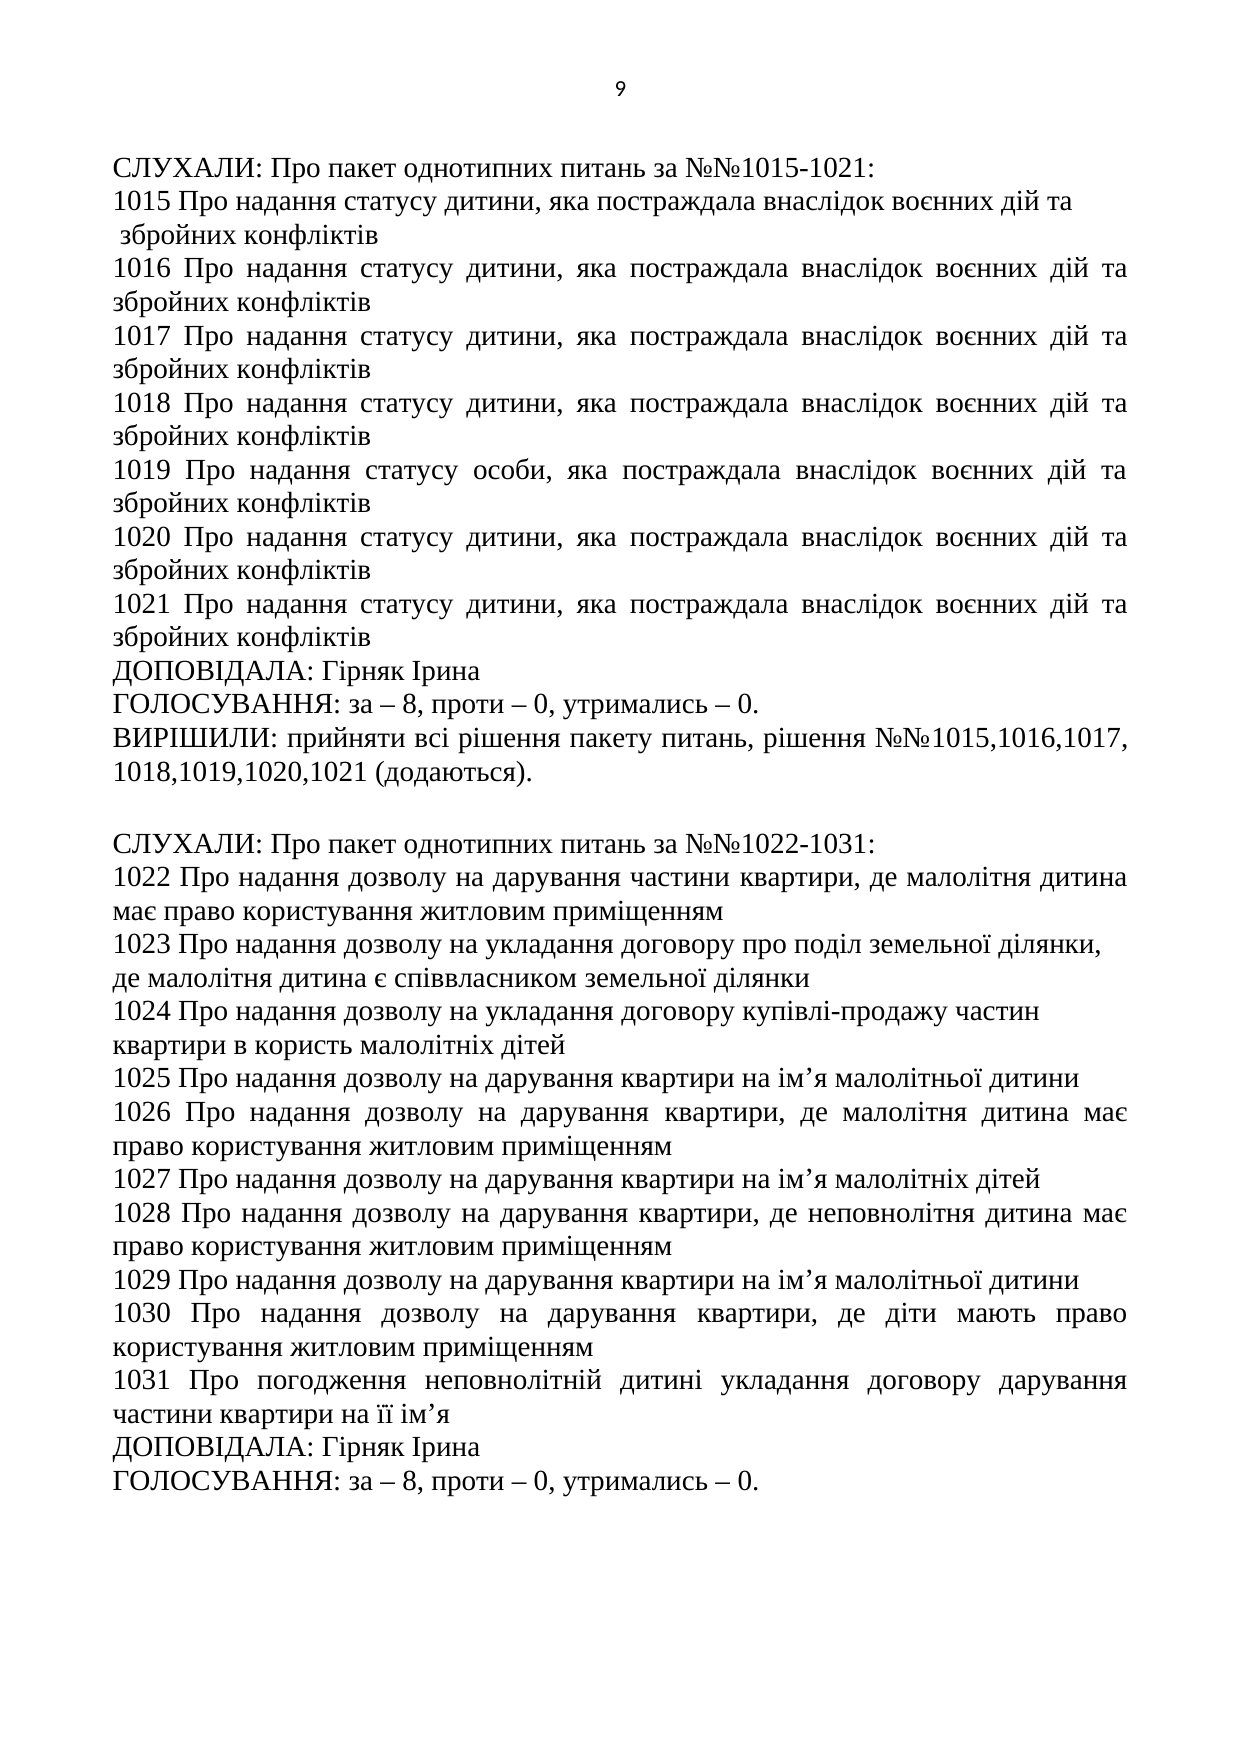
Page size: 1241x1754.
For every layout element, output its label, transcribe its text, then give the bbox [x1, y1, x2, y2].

text 1021 Про надання статусу дитини, яка постраждала внаслідок воєнних дій та збройних конфліктів [112, 586, 1128, 653]
text збройних конфліктів [112, 217, 1128, 251]
text СЛУХАЛИ: Про пакет однотипних питань за №№1015-1021: [112, 150, 1128, 183]
text ГОЛОСУВАННЯ: за – 8, проти – 0, утримались – 0. [112, 687, 1128, 720]
text 1025 Про надання дозволу на дарування квартири на ім’я малолітньої дитини [112, 1061, 1128, 1094]
text 1031 Про погодження неповнолітній дитині укладання договору дарування частини квартири на її ім’я [112, 1362, 1128, 1429]
text квартири в користь малолітніх дітей [112, 1027, 1128, 1061]
text ВИРІШИЛИ: прийняти всі рішення пакету питань, рішення №№1015,1016,1017, 1018,1019,1020,1021 (додаються). [112, 720, 1128, 787]
text ГОЛОСУВАННЯ: за – 8, проти – 0, утримались – 0. [112, 1463, 1128, 1497]
text 1024 Про надання дозволу на укладання договору купівлі-продажу частин [112, 993, 1128, 1027]
text 1029 Про надання дозволу на дарування квартири на ім’я малолітньої дитини [112, 1262, 1128, 1295]
text 1026 Про надання дозволу на дарування квартири, де малолітня дитина має право користування житловим приміщенням [112, 1094, 1128, 1161]
text 1016 Про надання статусу дитини, яка постраждала внаслідок воєнних дій та збройних конфліктів [112, 251, 1128, 318]
text 1030 Про надання дозволу на дарування квартири, де діти мають право користування житловим приміщенням [112, 1295, 1128, 1362]
text 1027 Про надання дозволу на дарування квартири на ім’я малолітніх дітей [112, 1161, 1128, 1195]
text 1022 Про надання дозволу на дарування частини квартири, де малолітня дитина має право користування житловим приміщенням [112, 859, 1128, 926]
text 1018 Про надання статусу дитини, яка постраждала внаслідок воєнних дій та збройних конфліктів [112, 385, 1128, 452]
text СЛУХАЛИ: Про пакет однотипних питань за №№1022-1031: [112, 826, 1128, 859]
text ДОПОВІДАЛА: Гірняк Ірина [112, 1429, 1128, 1463]
text де малолітня дитина є співвласником земельної ділянки [112, 960, 1128, 993]
text 1015 Про надання статусу дитини, яка постраждала внаслідок воєнних дій та [112, 183, 1128, 217]
text 1028 Про надання дозволу на дарування квартири, де неповнолітня дитина має право користування житловим приміщенням [112, 1195, 1128, 1262]
text 1020 Про надання статусу дитини, яка постраждала внаслідок воєнних дій та збройних конфліктів [112, 519, 1128, 586]
text ДОПОВІДАЛА: Гірняк Ірина [112, 653, 1128, 687]
text 1017 Про надання статусу дитини, яка постраждала внаслідок воєнних дій та збройних конфліктів [112, 318, 1128, 385]
text 1019 Про надання статусу особи, яка постраждала внаслідок воєнних дій та збройних конфліктів [112, 452, 1128, 519]
text 1023 Про надання дозволу на укладання договору про поділ земельної ділянки, [112, 926, 1128, 960]
